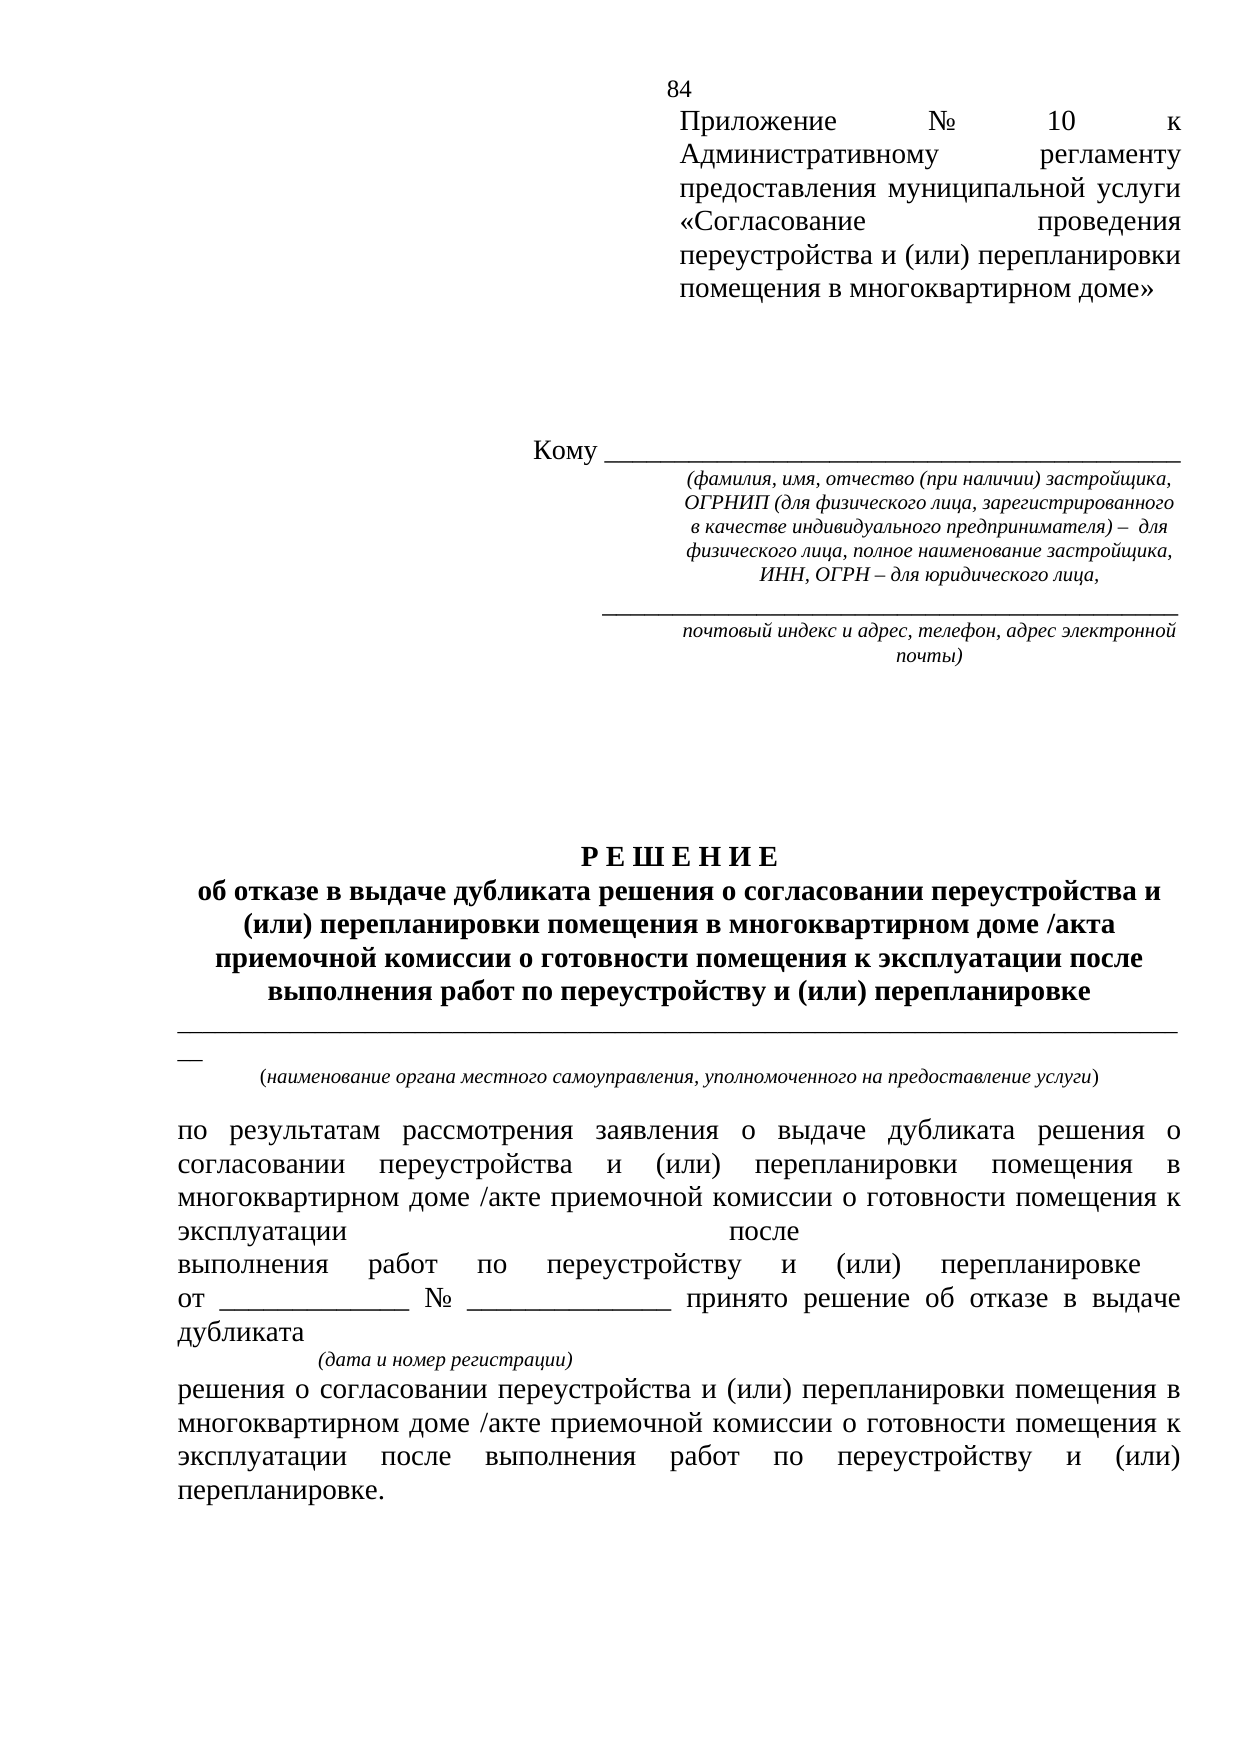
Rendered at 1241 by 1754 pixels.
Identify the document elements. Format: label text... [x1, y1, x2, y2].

text (наименование органа местного самоуправления, уполномоченного на предоставление услуги) [177, 1064, 1181, 1088]
text по результатам рассмотрения заявления о выдаче дубликата решения о согласовании переустройства и (или) перепланировки помещения в многоквартирном доме /акте приемочной комиссии о готовности помещения к эксплуатации после выполнения работ по переустройству и (или) перепланировке от _____________ № ______________ принято решение об отказе в выдаче дубликата [177, 1112, 1181, 1347]
text (фамилия, имя, отчество (при наличии) застройщика, ОГРНИП (для физического лица, зарегистрированного в качестве индивидуального предпринимателя) – для физического лица, полное наименование застройщика, ИНН, ОГРН – для юридического лица, [679, 466, 1181, 586]
text Приложение № 10 к Административному регламенту предоставления муниципальной услуги «Согласование проведения переустройства и (или) перепланировки помещения в многоквартирном доме» [679, 103, 1181, 304]
text Кому _________________________________________ [177, 433, 1181, 466]
text _________________________________________ [177, 586, 1181, 618]
text почтовый индекс и адрес, телефон, адрес электронной почты) [679, 618, 1181, 667]
text __________________________________________________________________________________ [177, 1007, 1181, 1064]
text Р Е Ш Е Н И Е об отказе в выдаче дубликата решения о согласовании переустройства и (или) перепланировки помещения в многоквартирном доме /акта приемочной комиссии о готовности помещения к эксплуатации после выполнения работ по переустройству и (или) перепланировке [177, 839, 1181, 1007]
text решения о согласовании переустройства и (или) перепланировки помещения в многоквартирном доме /акте приемочной комиссии о готовности помещения к эксплуатации после выполнения работ по переустройству и (или) перепланировке. [177, 1371, 1181, 1505]
text (дата и номер регистрации) [177, 1347, 1181, 1371]
